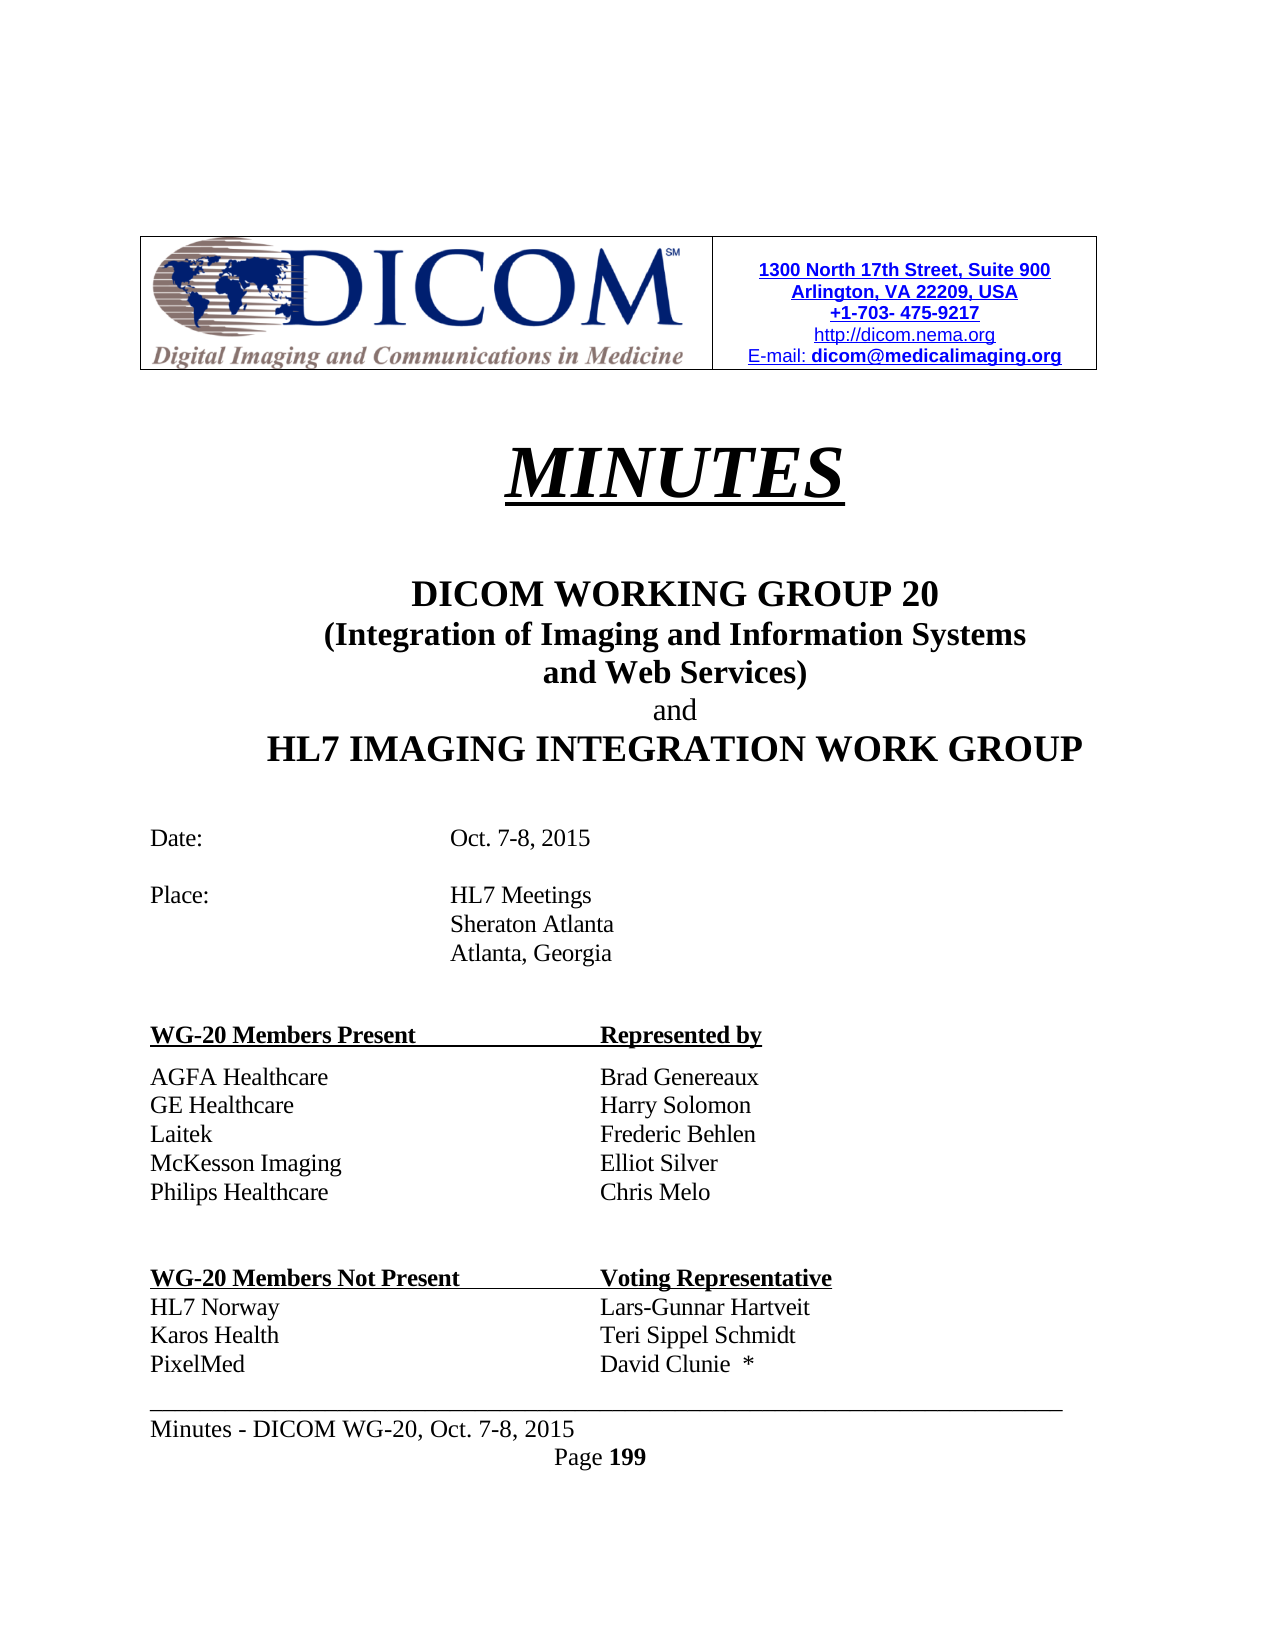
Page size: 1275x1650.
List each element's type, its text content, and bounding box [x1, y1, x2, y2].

subtitle MINUTES [150, 427, 1200, 514]
picture [151, 237, 683, 369]
text HL7 Norway Lars-Gunnar Hartveit [150, 1292, 1200, 1320]
text AGFA Healthcare Brad Genereaux [150, 1062, 1200, 1090]
table_header [141, 237, 151, 369]
subtitle HL7 IMAGING INTEGRATION WORK GROUP [150, 727, 1200, 770]
subtitle (Integration of Imaging and Information Systems [150, 614, 1200, 653]
text Karos Health Teri Sippel Schmidt [150, 1320, 1200, 1349]
text Place: HL7 Meetings [150, 880, 1200, 909]
text GE Healthcare Harry Solomon Laitek Frederic Behlen [150, 1090, 1200, 1148]
text WG-20 Members Not Present Voting Representative [150, 1263, 1200, 1292]
text Philips Healthcare Chris Melo [150, 1177, 1200, 1234]
text PixelMed David Clunie * [150, 1349, 1200, 1378]
subtitle and Web Services) [150, 653, 1200, 691]
text McKesson Imaging Elliot Silver [150, 1148, 1200, 1177]
table_header 1300 North 17th Street, Suite 900 Arlington, VA 22209, USA +1-703- 475-9217 http://dicom.nema.org E-mail: dicom@medicalimaging.org [713, 237, 1096, 369]
text Sheraton Atlanta [375, 909, 1200, 938]
text and [150, 691, 1200, 727]
text Atlanta, Georgia [450, 938, 1200, 967]
text Date: Oct. 7-8, 2015 [150, 823, 1200, 852]
text WG-20 Members Present Represented by [150, 1020, 1200, 1049]
table_header [683, 237, 712, 369]
subtitle DICOM WORKING GROUP 20 [150, 571, 1200, 614]
